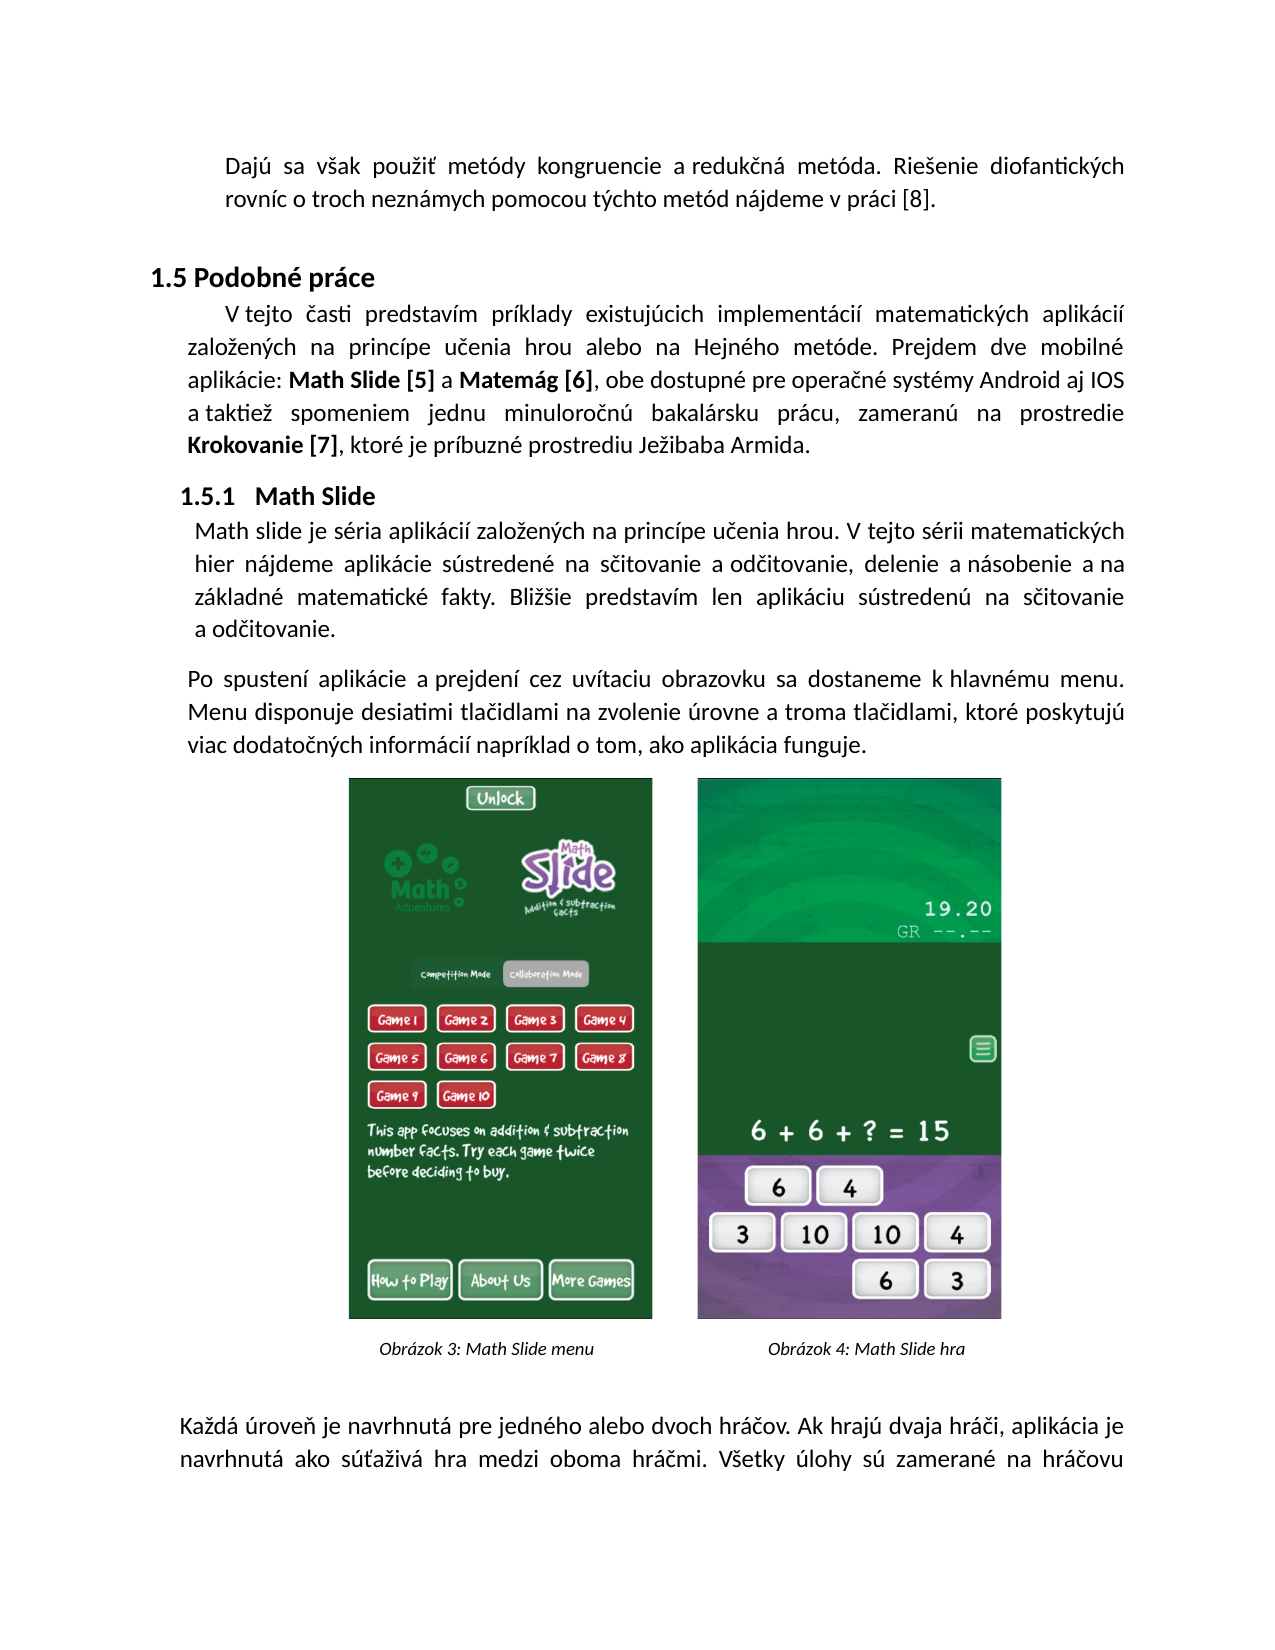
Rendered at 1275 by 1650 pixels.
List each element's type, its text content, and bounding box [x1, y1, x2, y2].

text Dajú sa však použiť metódy kongruencie a redukčná metóda. Riešenie diofantických rovníc o troch neznámych pomocou týchto metód nájdeme v práci [8]. [225, 150, 1125, 213]
text V tejto časti predstavím príklady existujúcich implementácií matematických aplikácií založených na princípe učenia hrou alebo na Hejného metóde. Prejdem dve mobilné aplikácie: Math Slide [5] a Matemág [6], obe dostupné pre operačné systémy Android aj IOS a taktiež spomeniem jednu minuloročnú bakalársku prácu, zameranú na prostredie Krokovanie [7], ktoré je príbuzné prostrediu Ježibaba Armida. [187, 298, 1125, 460]
picture [697, 778, 1002, 1319]
picture [348, 778, 653, 1319]
text Po spustení aplikácie a prejdení cez uvítaciu obrazovku sa dostaneme k hlavnému menu. Menu disponuje desiatimi tlačidlami na zvolenie úrovne a troma tlačidlami, ktoré poskytujú viac dodatočných informácií napríklad o tom, ako aplikácia funguje. [187, 663, 1125, 759]
subtitle Math Slide [179, 479, 1125, 512]
subtitle Podobné práce [150, 259, 1125, 295]
text Math slide je séria aplikácií založených na princípe učenia hrou. V tejto sérii matematických hier nájdeme aplikácie sústredené na sčitovanie a odčitovanie, delenie a násobenie a na základné matematické fakty. Bližšie predstavím len aplikáciu sústredenú na sčitovanie a odčitovanie. [194, 515, 1125, 644]
text Obrázok 3: Math Slide menu Obrázok 4: Math Slide hra [300, 1338, 1125, 1361]
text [179, 1410, 1125, 1473]
